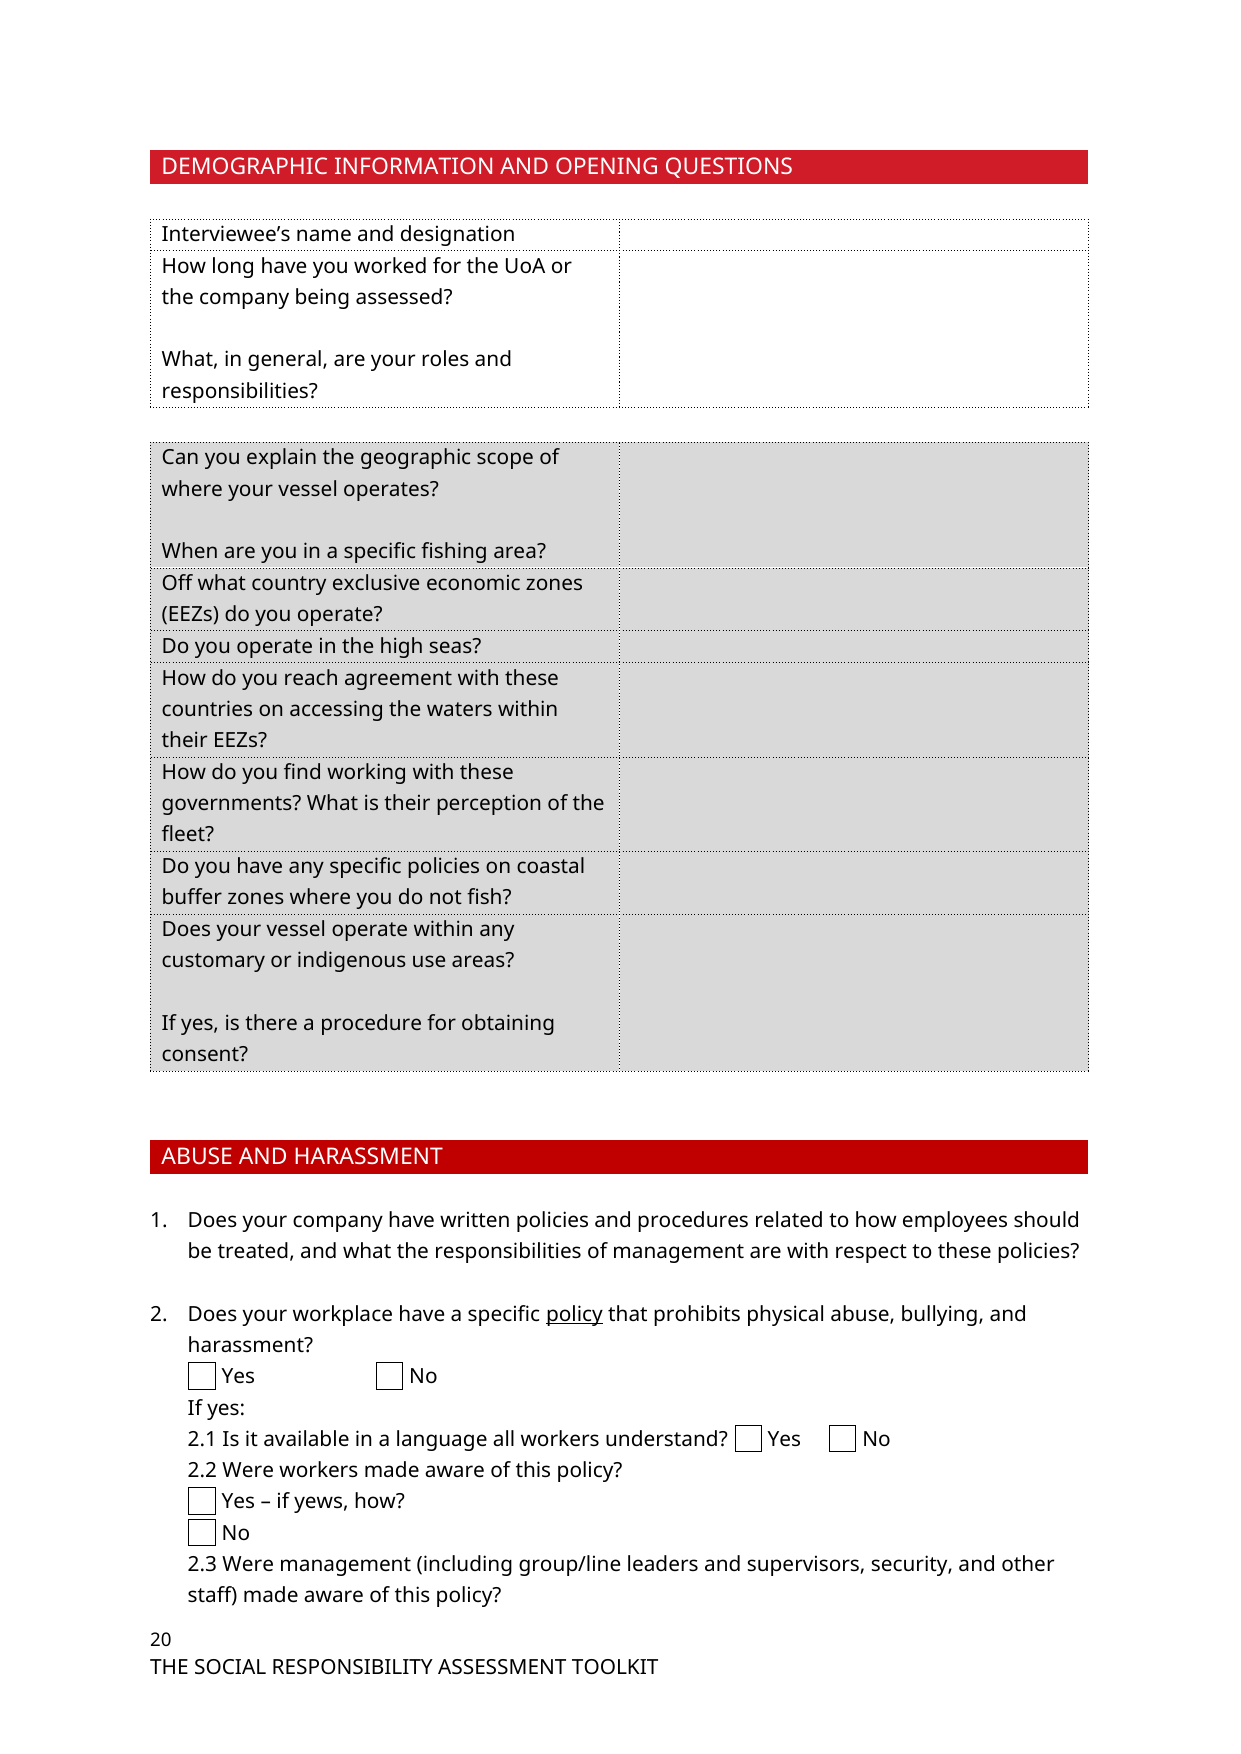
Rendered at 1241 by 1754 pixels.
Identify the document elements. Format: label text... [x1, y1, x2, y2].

list Yes – if yews, how? [187, 1486, 1090, 1515]
table_cell [620, 630, 1089, 662]
text 2.1 Is it available in a language all workers understand? Yes No [187, 1424, 1090, 1452]
table_header [620, 442, 1089, 567]
table_cell Do you have any specific policies on coastal buffer zones where you do not fish? [150, 851, 619, 914]
table_cell How do you reach agreement with these countries on accessing the waters within their EEZs? [150, 662, 619, 756]
table_cell [620, 250, 1089, 407]
list No [187, 1518, 1090, 1546]
list 2.3 Were management (including group/line leaders and supervisors, security, and other staff) made aware of this policy? [187, 1549, 1090, 1608]
table_header Interviewee’s name and designation [150, 219, 619, 250]
table_cell Off what country exclusive economic zones (EEZs) do you operate? [150, 568, 619, 630]
table_cell [620, 851, 1089, 914]
table_cell [620, 914, 1089, 1071]
table_cell How do you find working with these governments? What is their perception of the fleet? [150, 756, 619, 851]
table_header [620, 219, 1089, 250]
table_header DEMOGRAPHIC INFORMATION AND OPENING QUESTIONS [150, 150, 1088, 184]
table_header ABUSE AND HARASSMENT [150, 1140, 1088, 1174]
table_cell [620, 662, 1089, 756]
list 2.2 Were workers made aware of this policy? [187, 1455, 1090, 1483]
list If yes: [187, 1393, 1090, 1421]
table_cell Does your vessel operate within any customary or indigenous use areas? If yes, is there a procedure for obtaining consent? [150, 914, 619, 1071]
list Does your workplace have a specific policy that prohibits physical abuse, bullying, and harassment? [150, 1299, 1090, 1358]
table_cell [620, 568, 1089, 630]
table_cell [620, 756, 1089, 851]
table_cell Do you operate in the high seas? [150, 630, 619, 662]
table_cell How long have you worked for the UoA or the company being assessed? What, in general, are your roles and responsibilities? [150, 250, 619, 407]
list Yes No [187, 1361, 1090, 1390]
list Does your company have written policies and procedures related to how employees should be treated, and what the responsibilities of management are with respect to these policies? [150, 1205, 1090, 1265]
table_header Can you explain the geographic scope of where your vessel operates? When are you in a specific fishing area? [150, 442, 619, 567]
